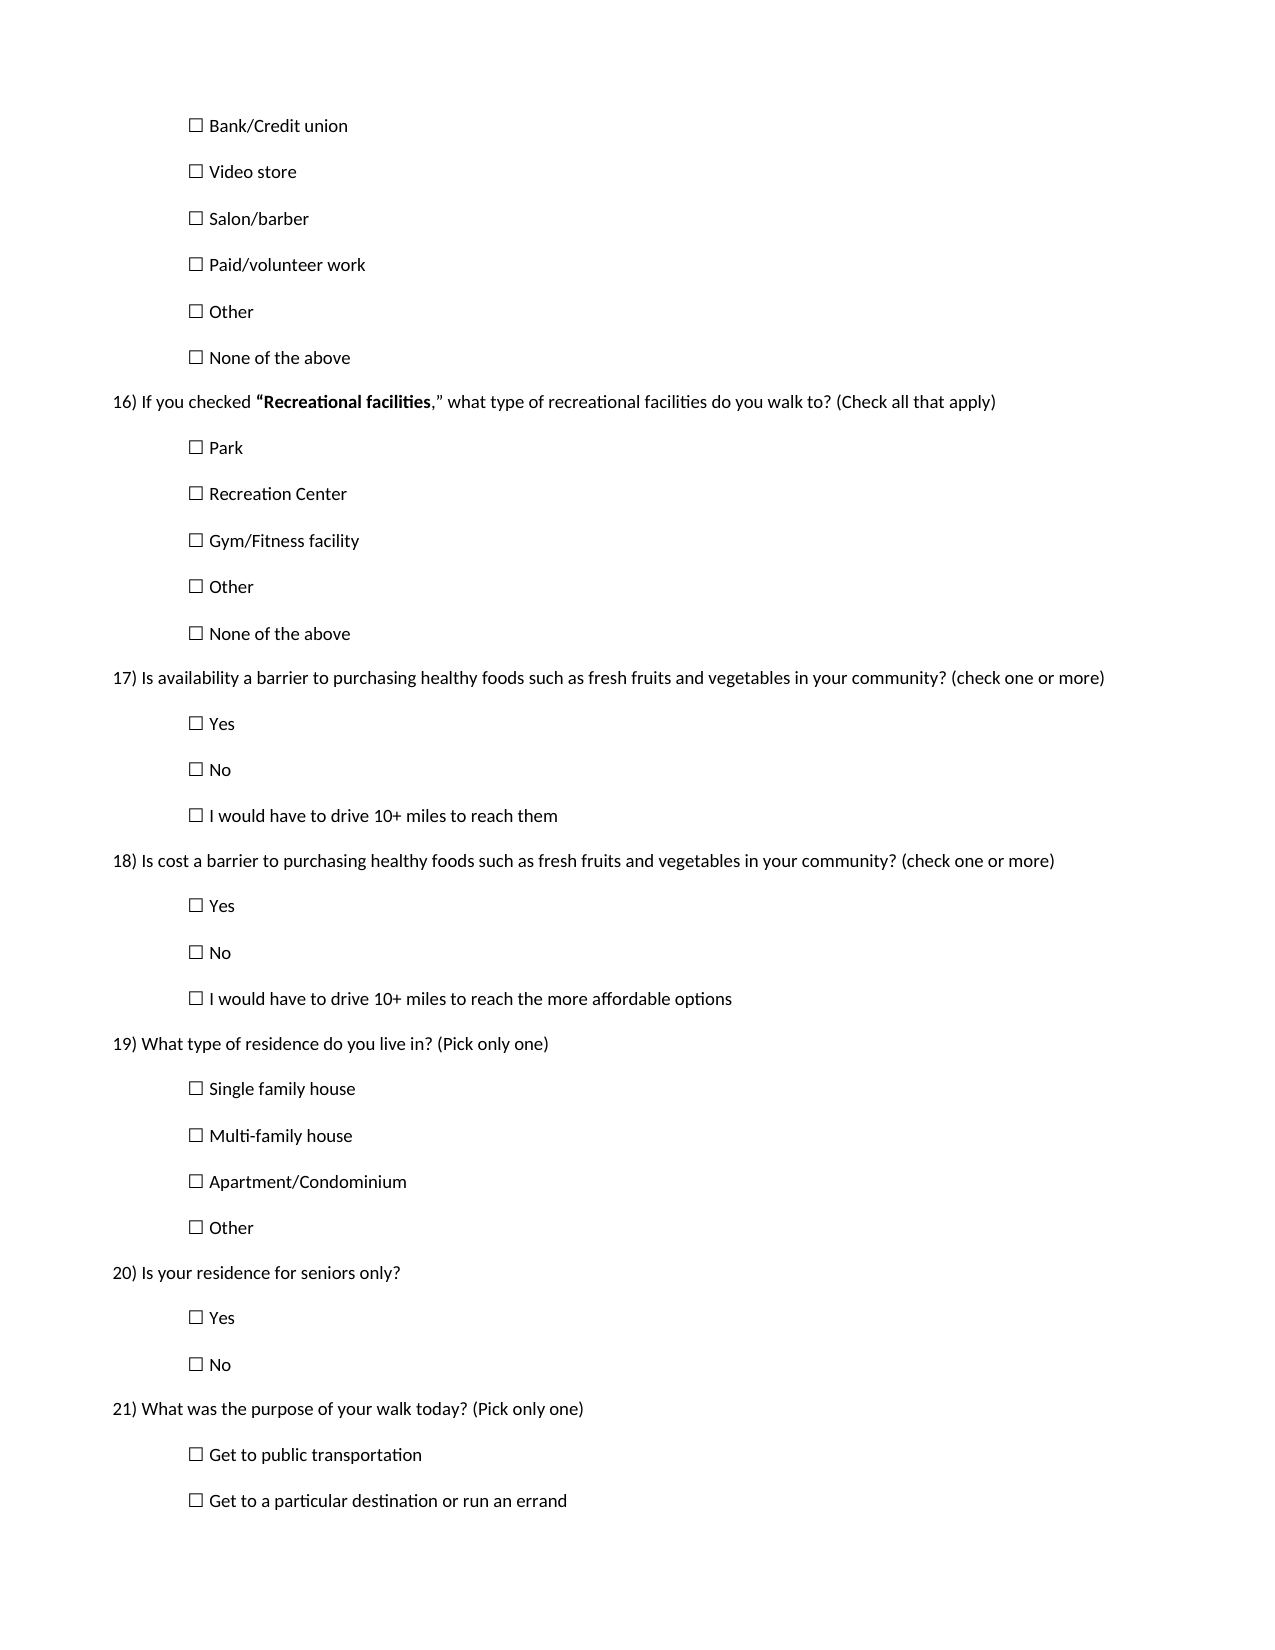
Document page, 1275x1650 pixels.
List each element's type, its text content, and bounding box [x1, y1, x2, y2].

text ☐ I would have to drive 10+ miles to reach the more affordable options [187, 985, 1162, 1011]
text ☐ Get to public transportation [187, 1441, 1162, 1467]
text 19) What type of residence do you live in? (Pick only one) [112, 1032, 1162, 1055]
text ☐ Other [187, 573, 1162, 599]
text ☐ Paid/volunteer work [187, 252, 1162, 277]
text ☐ Yes [187, 710, 1162, 735]
text ☐ Park [187, 434, 1162, 460]
text ☐ No [187, 756, 1162, 782]
text ☐ Gym/Fitness facility [187, 527, 1162, 553]
text ☐ Multi-family house [187, 1122, 1162, 1147]
text ☐ Apartment/Condominium [187, 1168, 1162, 1194]
text ☐ Salon/barber [187, 205, 1162, 231]
text 16) If you checked “Recreational facilities,” what type of recreational facilities do you walk to? (Check all that apply) [112, 391, 1162, 413]
text ☐ Other [187, 298, 1162, 323]
text ☐ None of the above [187, 620, 1162, 645]
text ☐ Other [187, 1214, 1162, 1240]
text 17) Is availability a barrier to purchasing healthy foods such as fresh fruits and vegetables in your community? (check one or more) [112, 666, 1162, 689]
text ☐ I would have to drive 10+ miles to reach them [187, 803, 1162, 828]
text ☐ Bank/Credit union [187, 112, 1162, 138]
text 18) Is cost a barrier to purchasing healthy foods such as fresh fruits and vegetables in your community? (check one or more) [112, 849, 1162, 872]
text ☐ None of the above [187, 344, 1162, 370]
text ☐ Recreation Center [187, 481, 1162, 506]
text ☐ Get to a particular destination or run an errand [187, 1487, 1162, 1513]
text 21) What was the purpose of your walk today? (Pick only one) [112, 1397, 1162, 1420]
text ☐ No [187, 939, 1162, 964]
text ☐ No [187, 1351, 1162, 1377]
text ☐ Yes [187, 893, 1162, 918]
text ☐ Video store [187, 159, 1162, 184]
text ☐ Single family house [187, 1076, 1162, 1101]
text ☐ Yes [187, 1305, 1162, 1330]
text 20) Is your residence for seniors only? [112, 1261, 1162, 1284]
